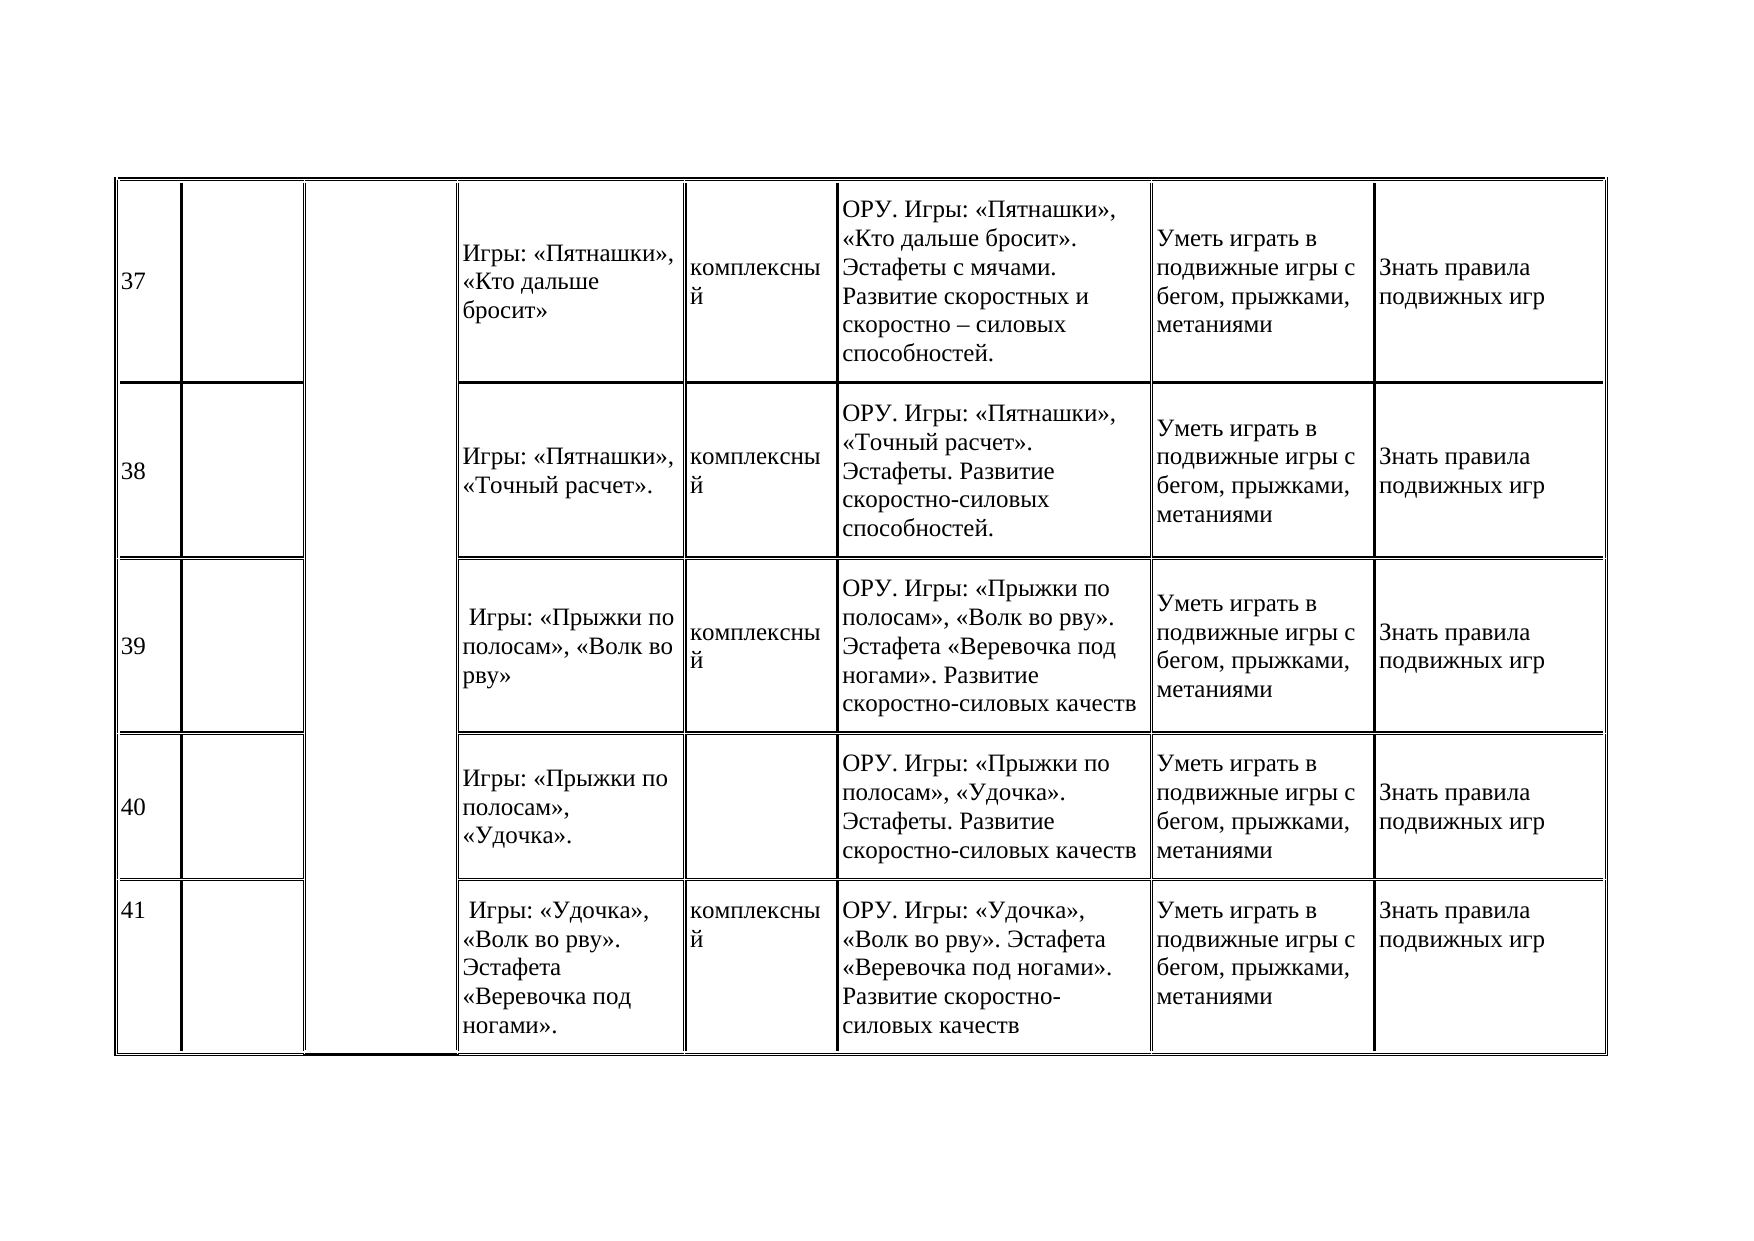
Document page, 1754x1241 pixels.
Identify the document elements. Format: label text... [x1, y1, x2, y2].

table_cell ОРУ. Игры: «Прыжки по полосам», «Удочка». Эстафеты. Развитие скоростно-силовых качеств [839, 735, 1150, 878]
table_cell [183, 384, 303, 556]
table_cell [1374, 177, 1606, 381]
table_cell 39 [118, 556, 180, 731]
table_cell Игры: «Прыжки по полосам», «Волк во рву» [459, 560, 683, 731]
table_cell [181, 181, 304, 381]
table_cell Игры: «Пятнашки», «Кто дальше бросит» [458, 179, 685, 381]
table_cell ОРУ. Игры: «Удочка», «Волк во рву». Эстафета «Веревочка под ногами». Развитие скоростно-силовых качеств [837, 881, 1152, 1053]
table_cell Игры: «Пятнашки», «Точный расчет». [459, 384, 683, 556]
table_cell [183, 560, 303, 731]
table_cell [687, 735, 836, 878]
table_cell комплексный [687, 560, 836, 731]
table_cell ОРУ. Игры: «Пятнашки», «Точный расчет». Эстафеты. Развитие скоростно-силовых способностей. [839, 384, 1150, 556]
table_cell ОРУ. Игры: «Пятнашки», «Кто дальше бросит». Эстафеты с мячами. Развитие скоростных и скоростно – силовых способностей. [837, 181, 1152, 381]
table_cell 40 [118, 731, 180, 878]
table_cell комплексный [685, 881, 837, 1053]
table_cell ОРУ. Игры: «Прыжки по полосам», «Волк во рву». Эстафета «Веревочка под ногами». Развитие скоростно-силовых качеств [839, 560, 1150, 731]
table_cell Уметь играть в подвижные игры с бегом, прыжками, метаниями [1153, 560, 1373, 731]
table_cell Игры: «Удочка», «Волк во рву». Эстафета «Веревочка под ногами». [458, 878, 685, 1053]
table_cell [1152, 881, 1374, 1053]
table_cell [181, 881, 304, 1053]
table_cell 38 [118, 381, 180, 556]
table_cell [1152, 181, 1374, 381]
table_cell комплексный [685, 181, 837, 381]
table_cell Уметь играть в подвижные игры с бегом, прыжками, метаниями [1153, 384, 1373, 556]
table_cell Знать правила подвижных игр [1376, 556, 1605, 731]
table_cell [1374, 878, 1606, 1053]
table_cell [183, 735, 303, 878]
table_cell 37 [116, 177, 181, 381]
table_cell Знать правила подвижных игр [1376, 731, 1605, 878]
table_cell комплексный [687, 384, 836, 556]
table_cell Уметь играть в подвижные игры с бегом, прыжками, метаниями [1153, 735, 1373, 878]
table_cell Знать правила подвижных игр [1376, 381, 1605, 556]
table_cell Игры: «Прыжки по полосам», «Удочка». [459, 735, 683, 878]
table_cell 41 [116, 878, 181, 1053]
